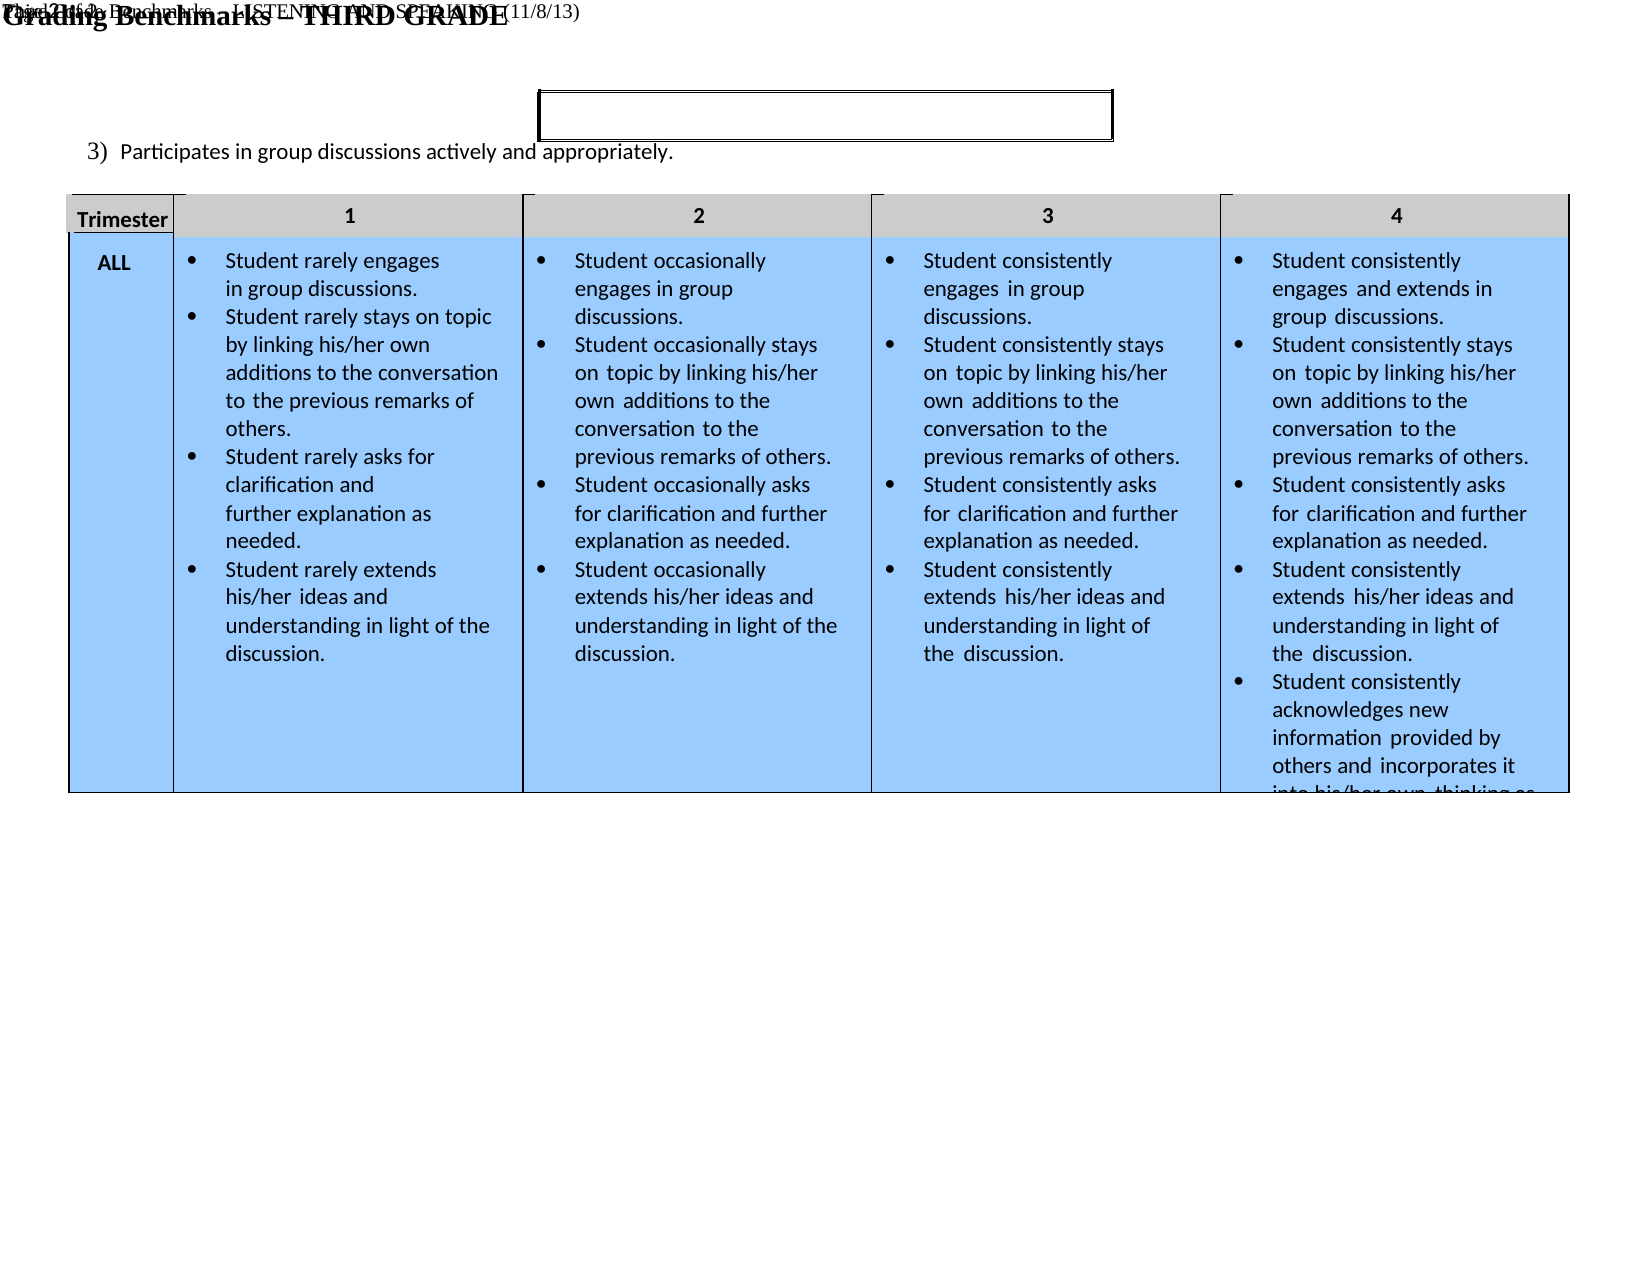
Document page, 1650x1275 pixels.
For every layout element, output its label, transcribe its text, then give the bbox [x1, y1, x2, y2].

table_header 1 [186, 199, 522, 232]
table_header [524, 195, 535, 232]
table_header 4 [1233, 199, 1568, 232]
table_header 2 [535, 199, 871, 232]
table_cell Student occasionally engages in group discussions. Student occasionally stays on topic by linking his/her own additions to the conversation to the previous remarks of others. Student occasionally asks for clarification and further explanation as needed. Student occasionally extends his/her ideas and understanding in light of the discussion. [524, 237, 871, 792]
table_cell Student consistently engages in group discussions. Student consistently stays on topic by linking his/her own additions to the conversation to the previous remarks of others. Student consistently asks for clarification and further explanation as needed. Student consistently extends his/her ideas and understanding in light of the discussion. [872, 237, 1220, 792]
table_header [1221, 195, 1233, 232]
table_cell Student rarely engages in group discussions. Student rarely stays on topic by linking his/her own additions to the conversation to the previous remarks of others. Student rarely asks for clarification and further explanation as needed. Student rarely extends his/her ideas and understanding in light of the discussion. [174, 237, 522, 792]
table_header 3 [884, 199, 1220, 232]
table_cell Student consistently engages and extends in group discussions. Student consistently stays on topic by linking his/her own additions to the conversation to the previous remarks of others. Student consistently asks for clarification and further explanation as needed. Student consistently extends his/her ideas and understanding in light of the discussion. Student consistently acknowledges new information provided by others and incorporates it into his/her own thinking as appropriate. [1221, 237, 1568, 792]
table_header Trimester [72, 195, 173, 232]
table_header [174, 195, 186, 232]
table_cell ALL [70, 232, 173, 792]
subtitle Participates in group discussions actively and appropriately. [87, 136, 1587, 165]
table_header [872, 195, 884, 232]
